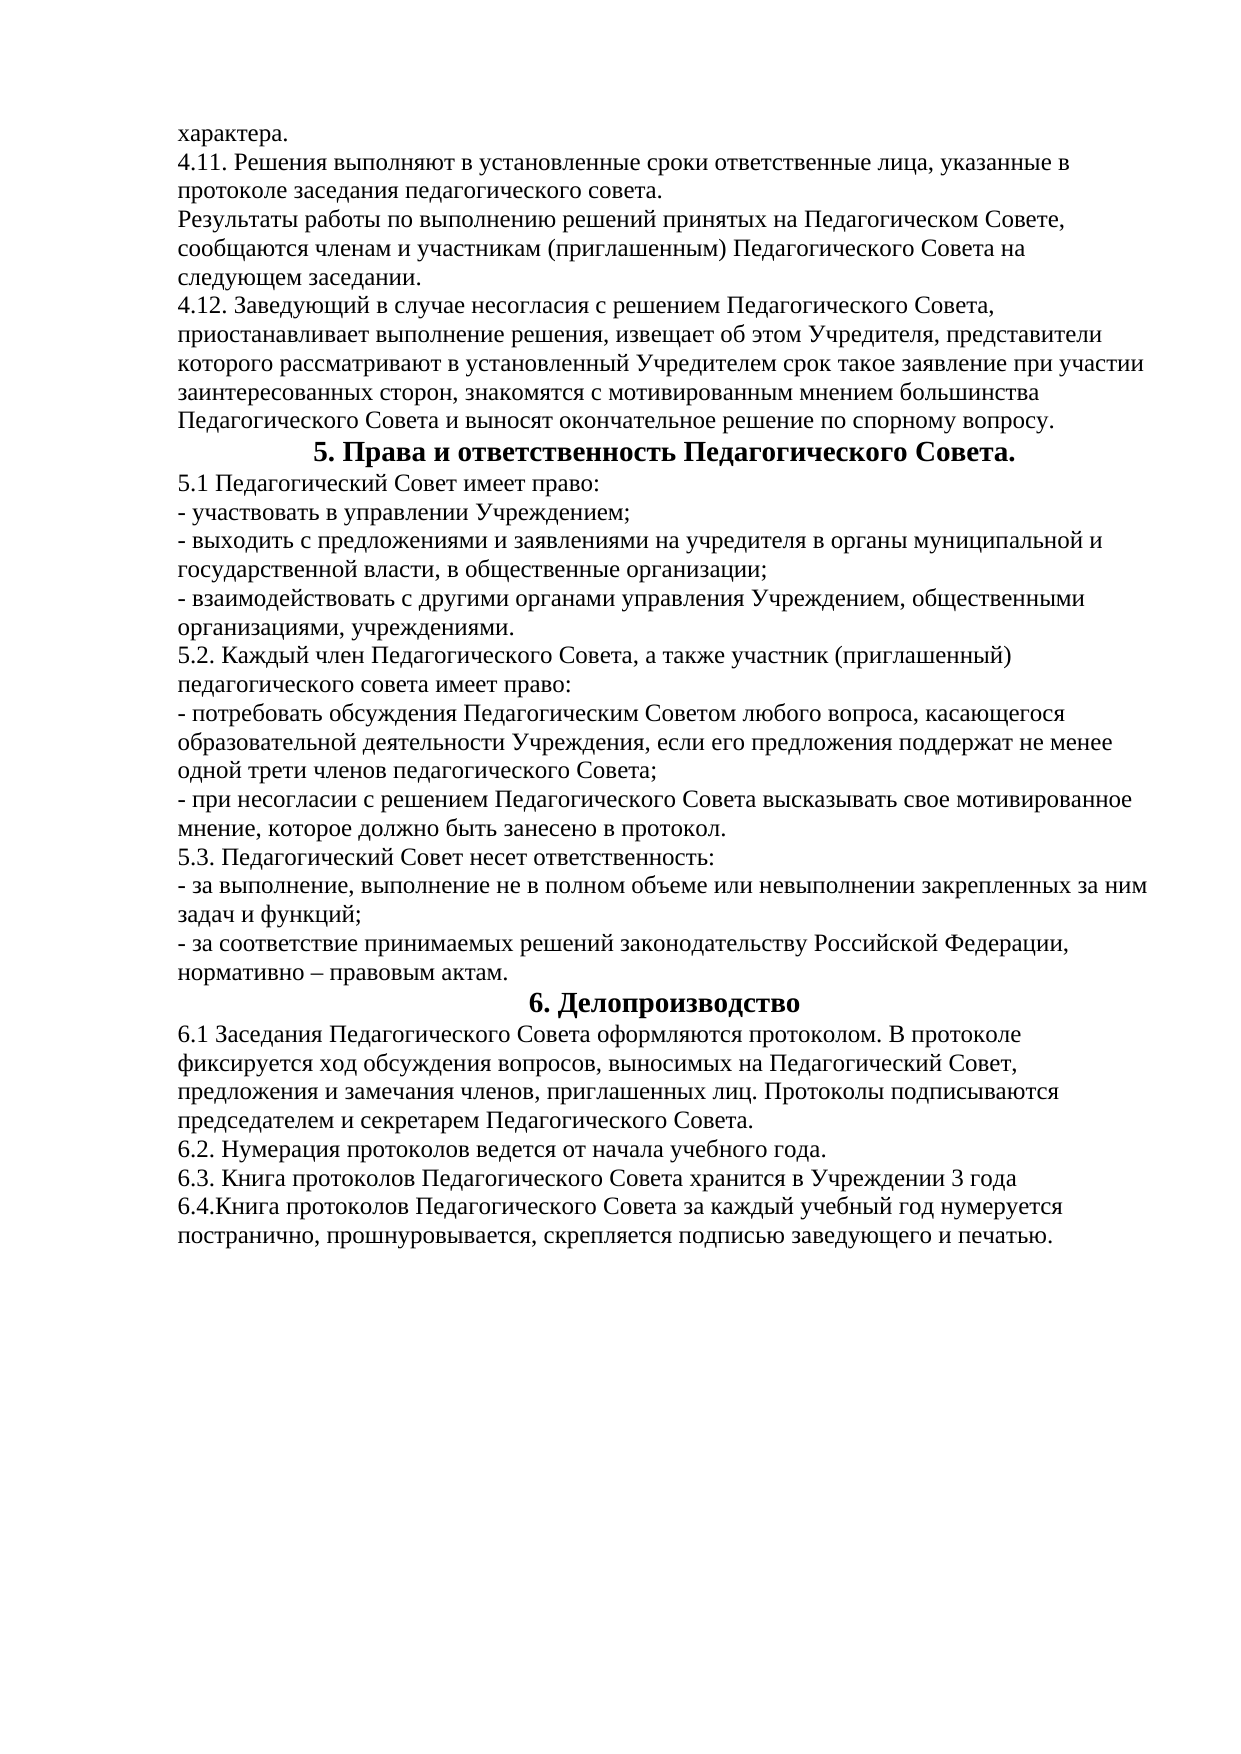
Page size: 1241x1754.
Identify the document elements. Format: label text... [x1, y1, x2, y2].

text сообщаются членам и участникам (приглашенным) Педагогического Совета на [177, 233, 1152, 262]
text 4.11. Решения выполняют в установленные сроки ответственные лица, указанные в [177, 147, 1152, 176]
text - выходить с предложениями и заявлениями на учредителя в органы муниципальной и [177, 525, 1152, 554]
text - за соответствие принимаемых решений законодательству Российской Федерации, [177, 928, 1152, 957]
text Педагогического Совета и выносят окончательное решение по спорному вопросу. [177, 406, 1152, 434]
text нормативно – правовым актам. [177, 957, 1152, 985]
text педагогического совета имеет право: [177, 669, 1152, 698]
text постранично, прошнуровывается, скрепляется подписью заведующего и печатью. [177, 1220, 1152, 1249]
text задач и функций; [177, 899, 1152, 928]
text - участвовать в управлении Учреждением; [177, 497, 1152, 525]
text которого рассматривают в установленный Учредителем срок такое заявление при участии [177, 348, 1152, 377]
text Результаты работы по выполнению решений принятых на Педагогическом Совете, [177, 204, 1152, 233]
text 5.1 Педагогический Совет имеет право: [177, 468, 1152, 497]
text образовательной деятельности Учреждения, если его предложения поддержат не менее [177, 727, 1152, 755]
text 6.4.Книга протоколов Педагогического Совета за каждый учебный год нумеруется [177, 1191, 1152, 1220]
text 6.2. Нумерация протоколов ведется от начала учебного года. [177, 1134, 1152, 1163]
text одной трети членов педагогического Совета; [177, 755, 1152, 784]
text - взаимодействовать с другими органами управления Учреждением, общественными [177, 583, 1152, 612]
text 5.3. Педагогический Совет несет ответственность: [177, 842, 1152, 870]
text следующем заседании. [177, 262, 1152, 291]
text 6.1 Заседания Педагогического Совета оформляются протоколом. В протоколе [177, 1019, 1152, 1048]
text характера. [177, 118, 1152, 147]
text 5. Права и ответственность Педагогического Совета. [177, 434, 1152, 468]
text заинтересованных сторон, знакомятся с мотивированным мнением большинства [177, 377, 1152, 406]
text председателем и секретарем Педагогического Совета. [177, 1105, 1152, 1134]
text мнение, которое должно быть занесено в протокол. [177, 813, 1152, 842]
text 6.3. Книга протоколов Педагогического Совета хранится в Учреждении 3 года [177, 1163, 1152, 1191]
text - за выполнение, выполнение не в полном объеме или невыполнении закрепленных за ним [177, 870, 1152, 899]
text 6. Делопроизводство [177, 985, 1152, 1019]
text приостанавливает выполнение решения, извещает об этом Учредителя, представители [177, 319, 1152, 348]
text предложения и замечания членов, приглашенных лиц. Протоколы подписываются [177, 1076, 1152, 1105]
text - потребовать обсуждения Педагогическим Советом любого вопроса, касающегося [177, 698, 1152, 727]
text организациями, учреждениями. [177, 612, 1152, 640]
text фиксируется ход обсуждения вопросов, выносимых на Педагогический Совет, [177, 1048, 1152, 1076]
text государственной власти, в общественные организации; [177, 554, 1152, 583]
text 5.2. Каждый член Педагогического Совета, а также участник (приглашенный) [177, 640, 1152, 669]
text 4.12. Заведующий в случае несогласия с решением Педагогического Совета, [177, 291, 1152, 319]
text протоколе заседания педагогического совета. [177, 176, 1152, 204]
text - при несогласии с решением Педагогического Совета высказывать свое мотивированное [177, 784, 1152, 813]
